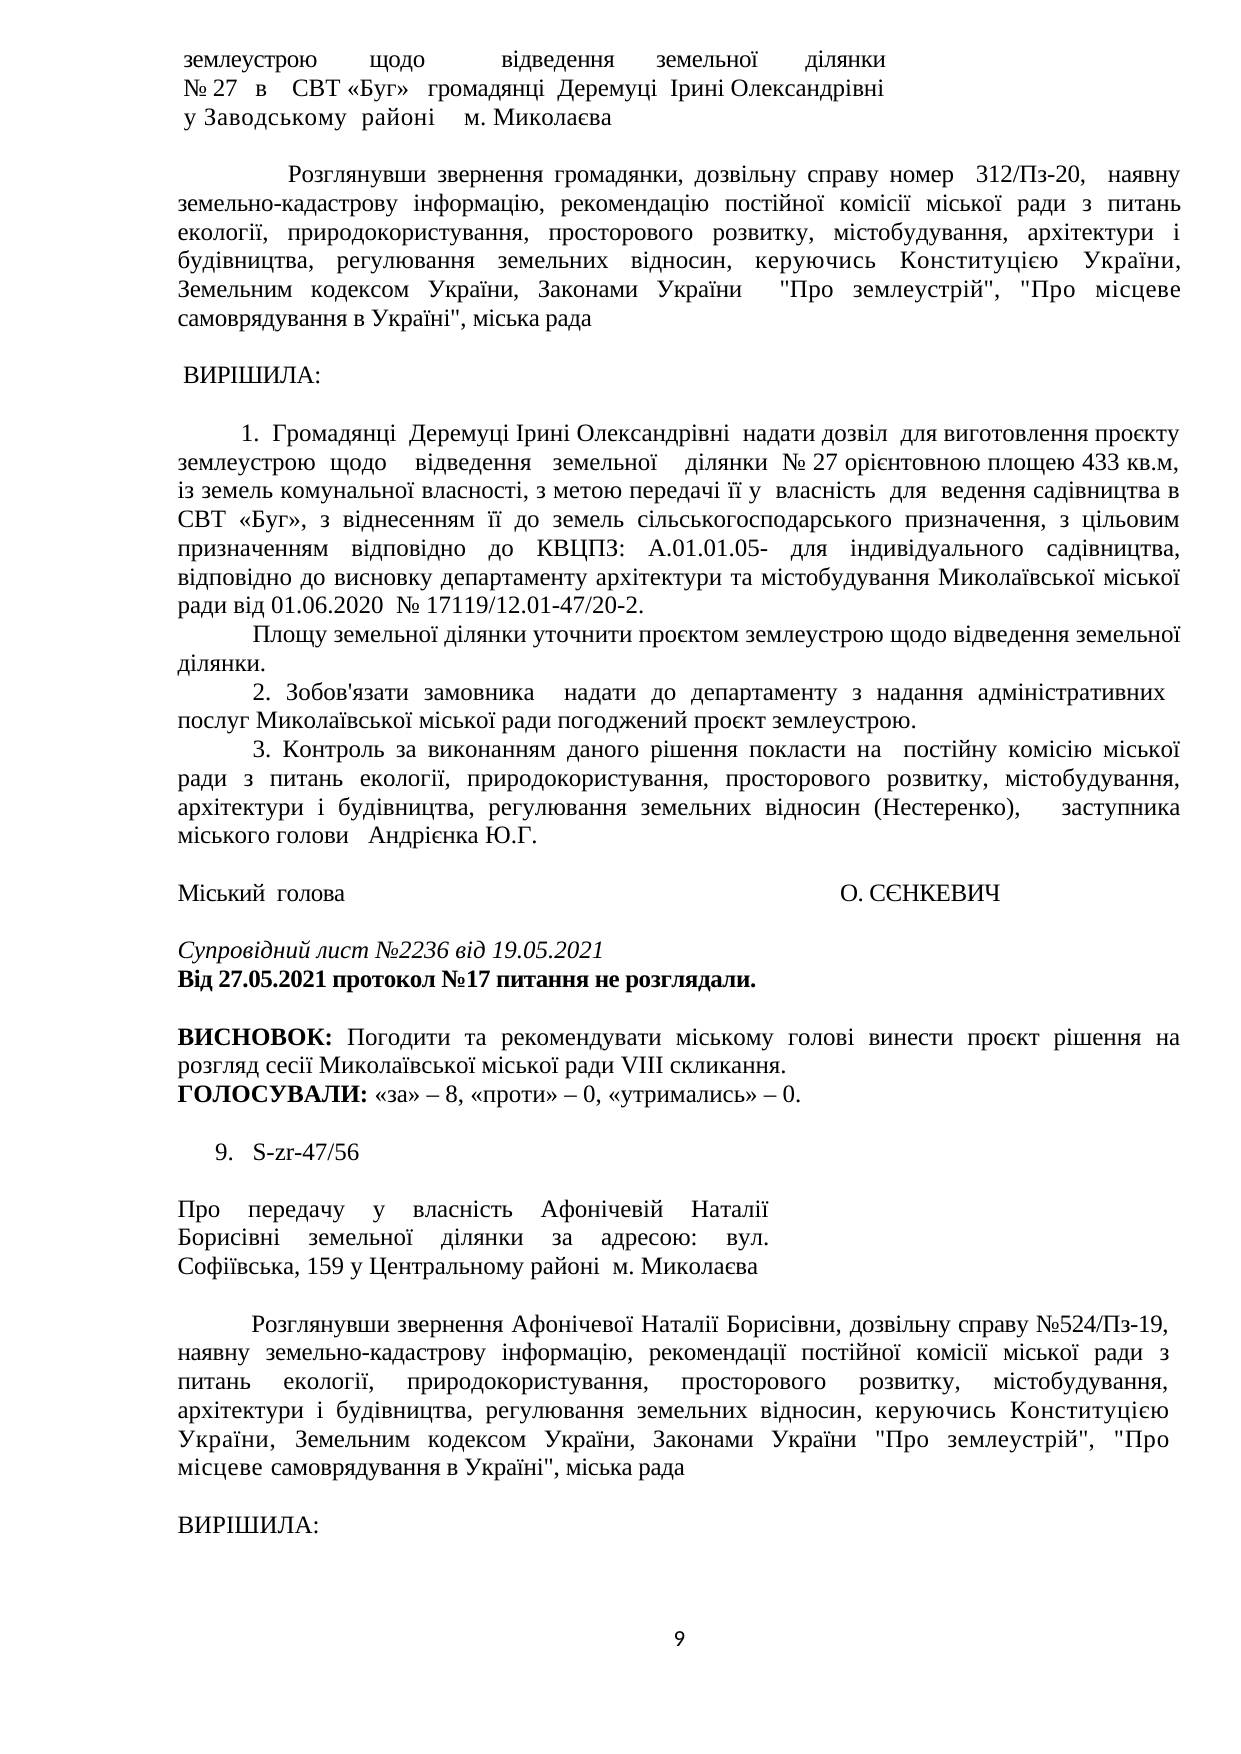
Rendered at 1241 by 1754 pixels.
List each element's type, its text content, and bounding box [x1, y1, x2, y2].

text ГОЛОСУВАЛИ: «за» – 8, «проти» – 0, «утримались» – 0. [177, 1079, 1181, 1108]
text ВИСНОВОК: Погодити та рекомендувати міському голові винести проєкт рішення на розгляд сесії Миколаївської міської ради VIII скликання. [177, 1022, 1181, 1079]
text Від 27.05.2021 протокол №17 питання не розглядали. [177, 964, 1181, 993]
text Про передачу у власність Афонічевій Наталії Борисівні земельної ділянки за адресою: вул. Софіївська, 159 у Центральному районі м. Миколаєва [177, 1194, 769, 1280]
text 3. Контроль за виконанням даного рішення покласти на постійну комісію міської ради з питань екології, природокористування, просторового розвитку, містобудування, архітектури і будівництва, регулювання земельних відносин (Нестеренко), заступника міського голови Андрієнка Ю.Г. [177, 734, 1181, 849]
text № 27 в СВТ «Буг» громадянці Деремуці Ірині Олександрівні [177, 73, 1027, 102]
text 2. Зобов'язати замовника надати до департаменту з надання адміністративних послуг Миколаївської міської ради погоджений проєкт землеустрою. [177, 677, 1167, 734]
text Розглянувши звернення громадянки, дозвільну справу номер 312/Пз-20, наявну земельно-кадастрову інформацію, рекомендацію постійної комісії міської ради з питань екології, природокористування, просторового розвитку, містобудування, архітектури і будівництва, регулювання земельних відносин, керуючись Конституцією України, Земельним кодексом України, Законами України "Про землеустрій", "Про місцеве самоврядування в Україні", міська рада [177, 159, 1181, 332]
text Площу земельної ділянки уточнити проєктом землеустрою щодо відведення земельної ділянки. [177, 619, 1181, 677]
text Розглянувши звернення Афонічевої Наталії Борисівни, дозвільну справу №524/Пз-19, наявну земельно-кадастрову інформацію, рекомендації постійної комісії міської ради з питань екології, природокористування, просторового розвитку, містобудування, архітектури і будівництва, регулювання земельних відносин, керуючись Конституцією України, Земельним кодексом України, Законами України "Про землеустрій", "Про місцеве самоврядування в Україні", міська рада [177, 1309, 1169, 1481]
text ВИРІШИЛА: [177, 361, 1181, 389]
text 1. Громадянці Деремуці Ірині Олександрівні надати дозвіл для виготовлення проєкту землеустрою щодо відведення земельної ділянки № 27 орієнтовною площею 433 кв.м, із земель комунальної власності, з метою передачі її у власність для ведення садівництва в СВТ «Буг», з віднесенням її до земель сільськогосподарського призначення, з цільовим призначенням відповідно до КВЦПЗ: А.01.01.05- для індивідуального садівництва, відповідно до висновку департаменту архітектури та містобудування Миколаївської міської ради від 01.06.2020 № 17119/12.01-47/20-2. [177, 418, 1181, 619]
text землеустрою щодо відведення земельної ділянки [177, 44, 1027, 73]
text ВИРІШИЛА: [177, 1510, 1181, 1539]
text у Заводському районі м. Миколаєва [177, 102, 1027, 131]
text Супровідний лист №2236 від 19.05.2021 [177, 936, 1181, 964]
list S-zr-47/56 [215, 1137, 1181, 1166]
text Міський голова О. СЄНКЕВИЧ [177, 878, 1181, 907]
